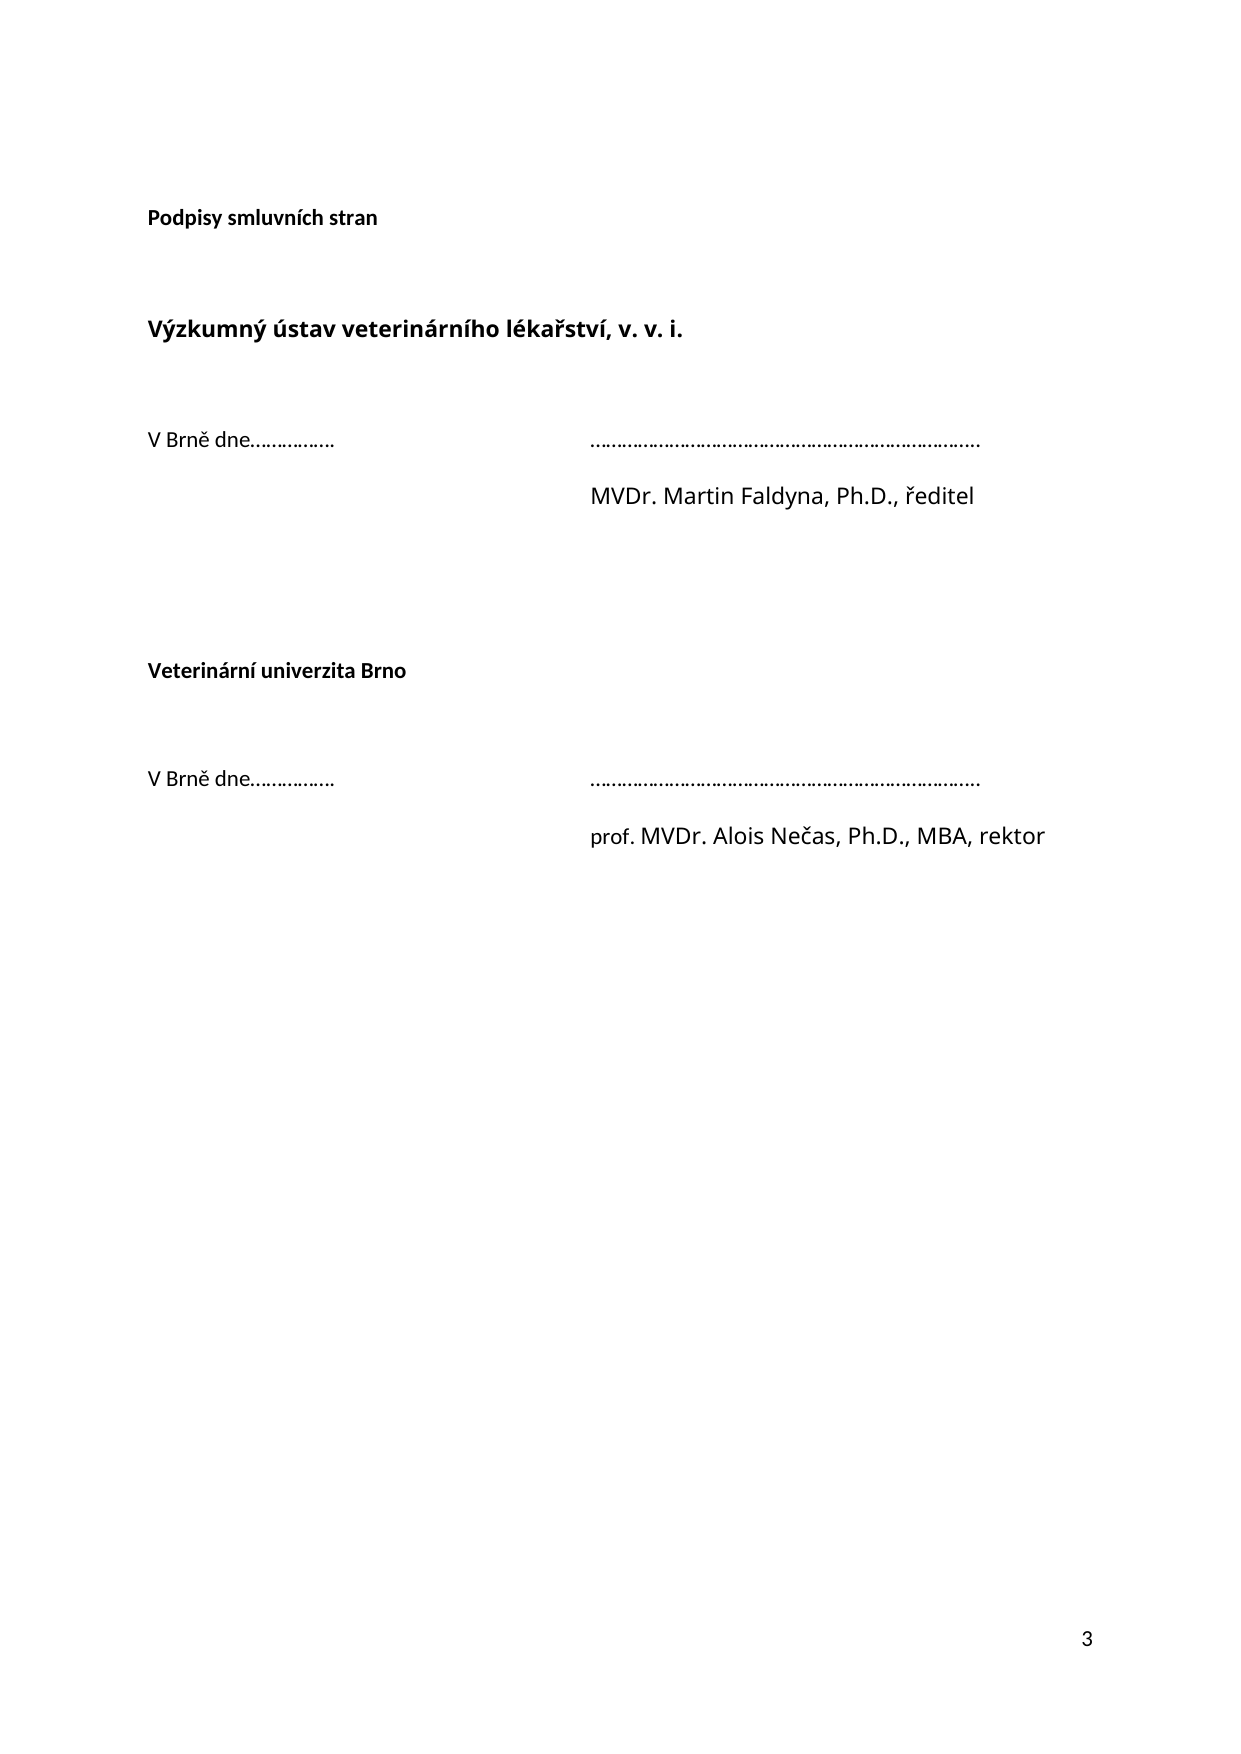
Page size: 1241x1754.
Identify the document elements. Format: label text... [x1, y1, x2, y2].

text V Brně dne……………. ……………………………………………………………….. [148, 425, 1093, 453]
subtitle Veterinární univerzita Brno [148, 656, 1093, 684]
text Podpisy smluvních stran [148, 203, 1093, 231]
text V Brně dne……………. ……………………………………………………………….. [148, 764, 1093, 792]
text MVDr. Martin Faldyna, Ph.D., ředitel [148, 480, 1093, 511]
text Výzkumný ústav veterinárního lékařství, v. v. i. [148, 313, 1093, 344]
text prof. MVDr. Alois Nečas, Ph.D., MBA, rektor [148, 819, 1093, 851]
